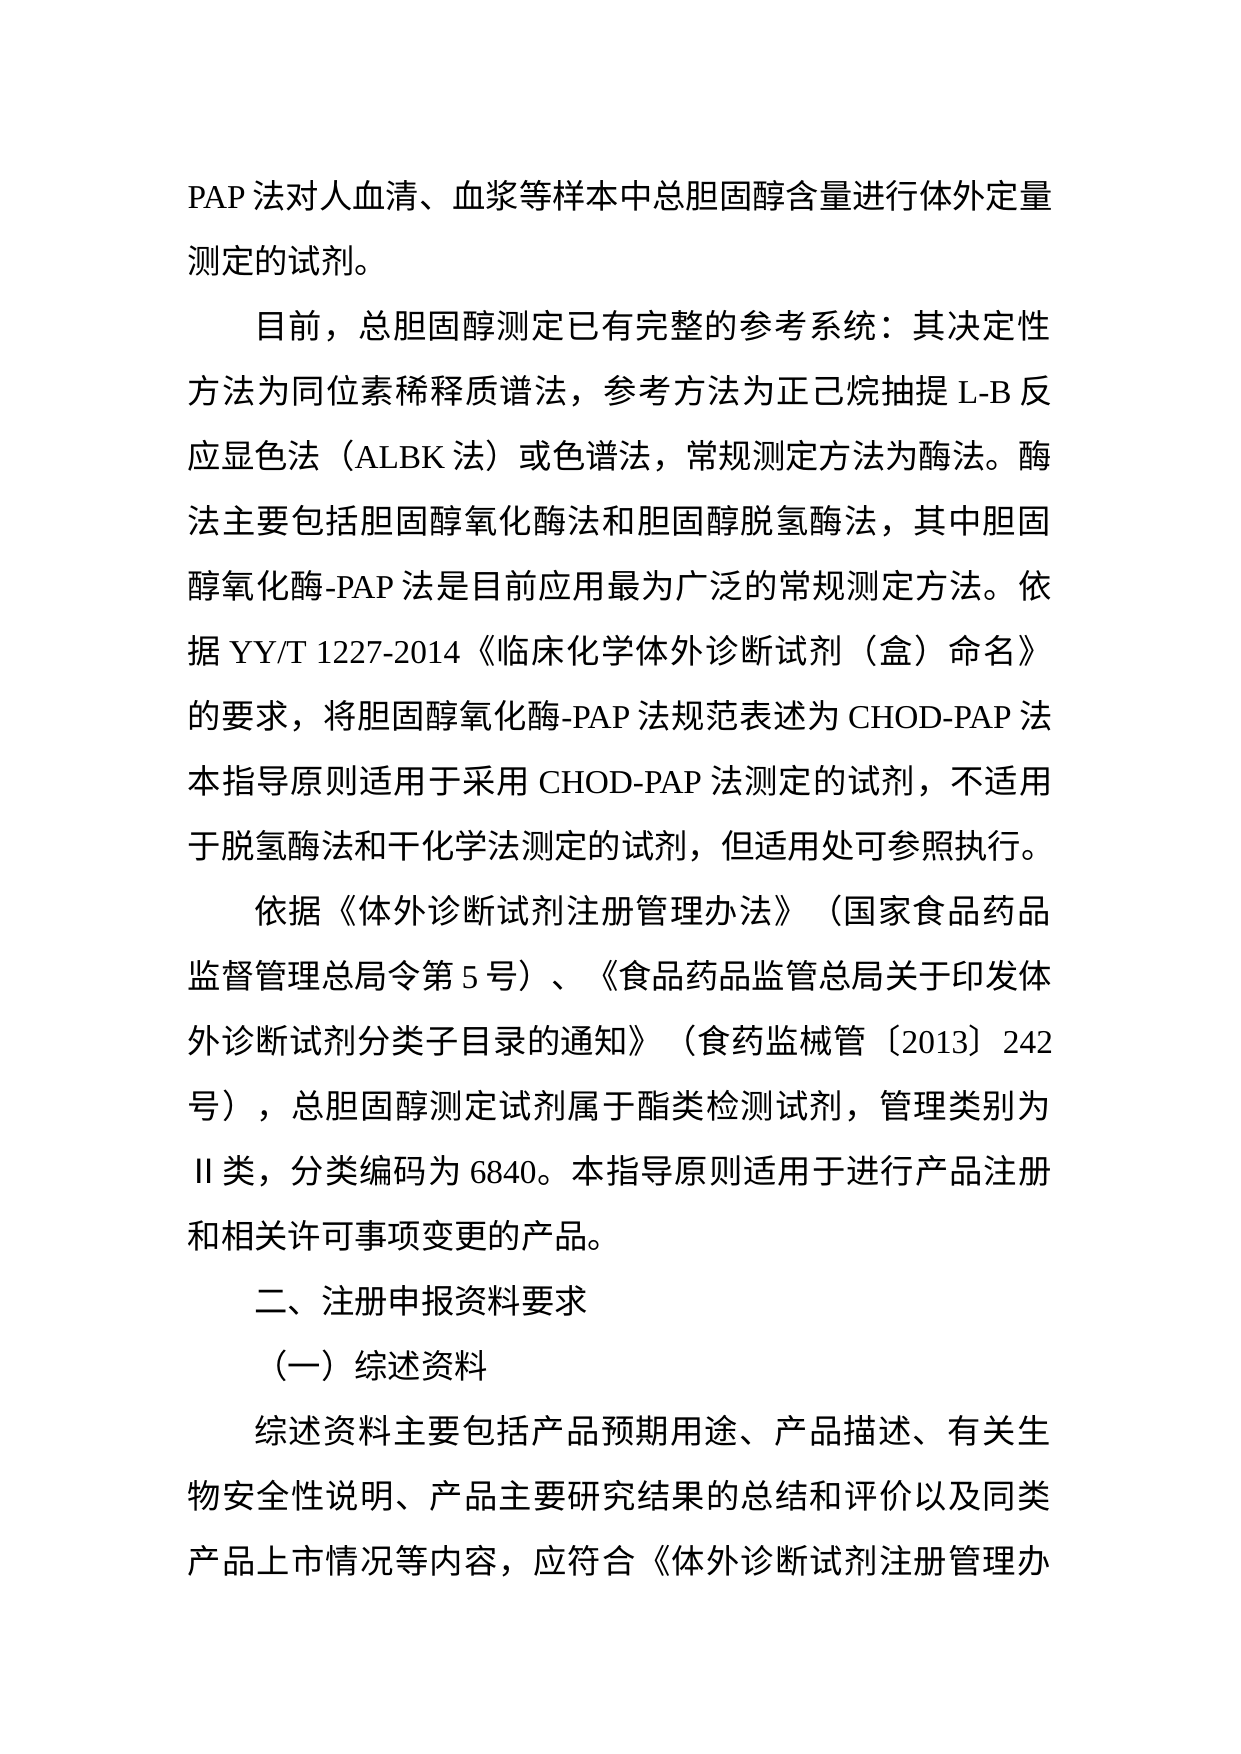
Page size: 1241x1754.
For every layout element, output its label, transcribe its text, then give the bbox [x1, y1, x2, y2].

text 依据《体外诊断试剂注册管理办法》（国家食品药品监督管理总局令第5号）、《食品药品监管总局关于印发体外诊断试剂分类子目录的通知》（食药监械管〔2013〕242号），总胆固醇测定试剂属于酯类检测试剂，管理类别为Ⅱ类，分类编码为6840。本指导原则适用于进行产品注册和相关许可事项变更的产品。 [187, 877, 1053, 1267]
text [187, 162, 1053, 292]
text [187, 1397, 1053, 1592]
text （一）综述资料 [187, 1332, 1053, 1397]
text 二、注册申报资料要求 [187, 1267, 1053, 1332]
text 目前，总胆固醇测定已有完整的参考系统：其决定性方法为同位素稀释质谱法，参考方法为正己烷抽提L-B反应显色法（ALBK法）或色谱法，常规测定方法为酶法。酶法主要包括胆固醇氧化酶法和胆固醇脱氢酶法，其中胆固醇氧化酶-PAP法是目前应用最为广泛的常规测定方法。依据YY/T 1227-2014《临床化学体外诊断试剂（盒）命名》的要求，将胆固醇氧化酶-PAP法规范表述为CHOD-PAP法。本指导原则适用于采用CHOD-PAP法测定的试剂，不适用于脱氢酶法和干化学法测定的试剂，但适用处可参照执行。 [187, 292, 1053, 877]
